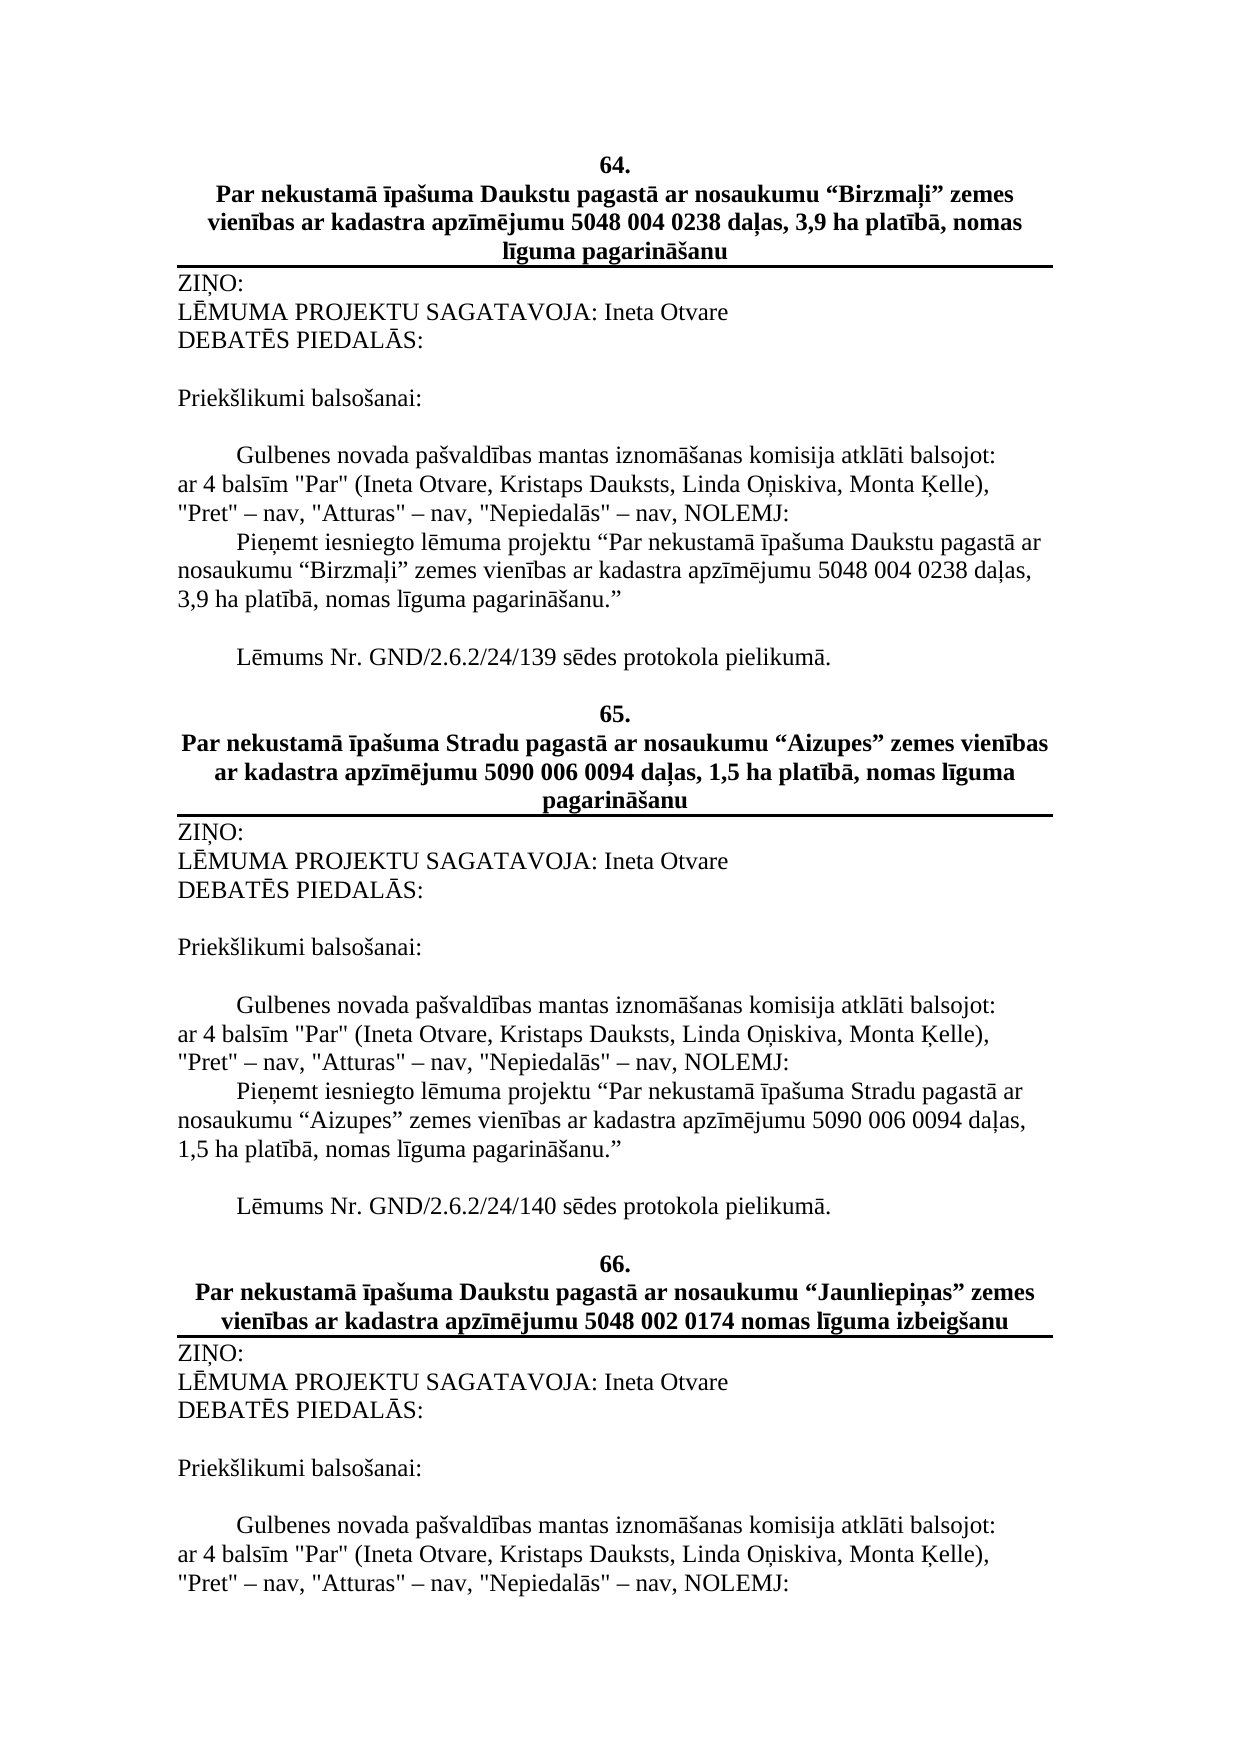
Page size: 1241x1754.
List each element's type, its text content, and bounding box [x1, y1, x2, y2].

text DEBATĒS PIEDALĀS: [177, 1396, 1053, 1424]
text 65. [177, 699, 1053, 728]
text Priekšlikumi balsošanai: [177, 383, 1053, 412]
text ar 4 balsīm "Par" (Ineta Otvare, Kristaps Dauksts, Linda Oņiskiva, Monta Ķelle), "Pret" – nav, "Atturas" – nav, "Nepiedalās" – nav, NOLEMJ: [177, 1539, 1053, 1597]
text Gulbenes novada pašvaldības mantas iznomāšanas komisija atklāti balsojot: [177, 990, 1053, 1019]
text ZIŅO: [177, 817, 1053, 846]
text DEBATĒS PIEDALĀS: [177, 326, 1053, 354]
text Pieņemt iesniegto lēmuma projektu “Par nekustamā īpašuma Daukstu pagastā ar nosaukumu “Birzmaļi” zemes vienības ar kadastra apzīmējumu 5048 004 0238 daļas, 3,9 ha platībā, nomas līguma pagarināšanu.” [177, 527, 1053, 613]
text Lēmums Nr. GND/2.6.2/24/139 sēdes protokola pielikumā. [177, 642, 1053, 671]
text Priekšlikumi balsošanai: [177, 1453, 1053, 1482]
text LĒMUMA PROJEKTU SAGATAVOJA: Ineta Otvare [177, 1367, 1053, 1396]
text Priekšlikumi balsošanai: [177, 932, 1053, 961]
text DEBATĒS PIEDALĀS: [177, 875, 1053, 904]
text Gulbenes novada pašvaldības mantas iznomāšanas komisija atklāti balsojot: [177, 1511, 1053, 1539]
text Par nekustamā īpašuma Daukstu pagastā ar nosaukumu “Jaunliepiņas” zemes vienības ar kadastra apzīmējumu 5048 002 0174 nomas līguma izbeigšanu [177, 1277, 1053, 1335]
text 66. [177, 1249, 1053, 1277]
text Par nekustamā īpašuma Daukstu pagastā ar nosaukumu “Birzmaļi” zemes vienības ar kadastra apzīmējumu 5048 004 0238 daļas, 3,9 ha platībā, nomas līguma pagarināšanu [177, 179, 1053, 265]
text ar 4 balsīm "Par" (Ineta Otvare, Kristaps Dauksts, Linda Oņiskiva, Monta Ķelle), "Pret" – nav, "Atturas" – nav, "Nepiedalās" – nav, NOLEMJ: [177, 1019, 1053, 1076]
text ar 4 balsīm "Par" (Ineta Otvare, Kristaps Dauksts, Linda Oņiskiva, Monta Ķelle), "Pret" – nav, "Atturas" – nav, "Nepiedalās" – nav, NOLEMJ: [177, 469, 1053, 527]
text ZIŅO: [177, 268, 1053, 297]
text ZIŅO: [177, 1338, 1053, 1367]
text LĒMUMA PROJEKTU SAGATAVOJA: Ineta Otvare [177, 297, 1053, 326]
text Gulbenes novada pašvaldības mantas iznomāšanas komisija atklāti balsojot: [177, 441, 1053, 469]
text Lēmums Nr. GND/2.6.2/24/140 sēdes protokola pielikumā. [177, 1191, 1053, 1220]
text Par nekustamā īpašuma Stradu pagastā ar nosaukumu “Aizupes” zemes vienības ar kadastra apzīmējumu 5090 006 0094 daļas, 1,5 ha platībā, nomas līguma pagarināšanu [177, 728, 1053, 814]
text 64. [177, 150, 1053, 179]
text Pieņemt iesniegto lēmuma projektu “Par nekustamā īpašuma Stradu pagastā ar nosaukumu “Aizupes” zemes vienības ar kadastra apzīmējumu 5090 006 0094 daļas, 1,5 ha platībā, nomas līguma pagarināšanu.” [177, 1076, 1053, 1162]
text LĒMUMA PROJEKTU SAGATAVOJA: Ineta Otvare [177, 846, 1053, 875]
